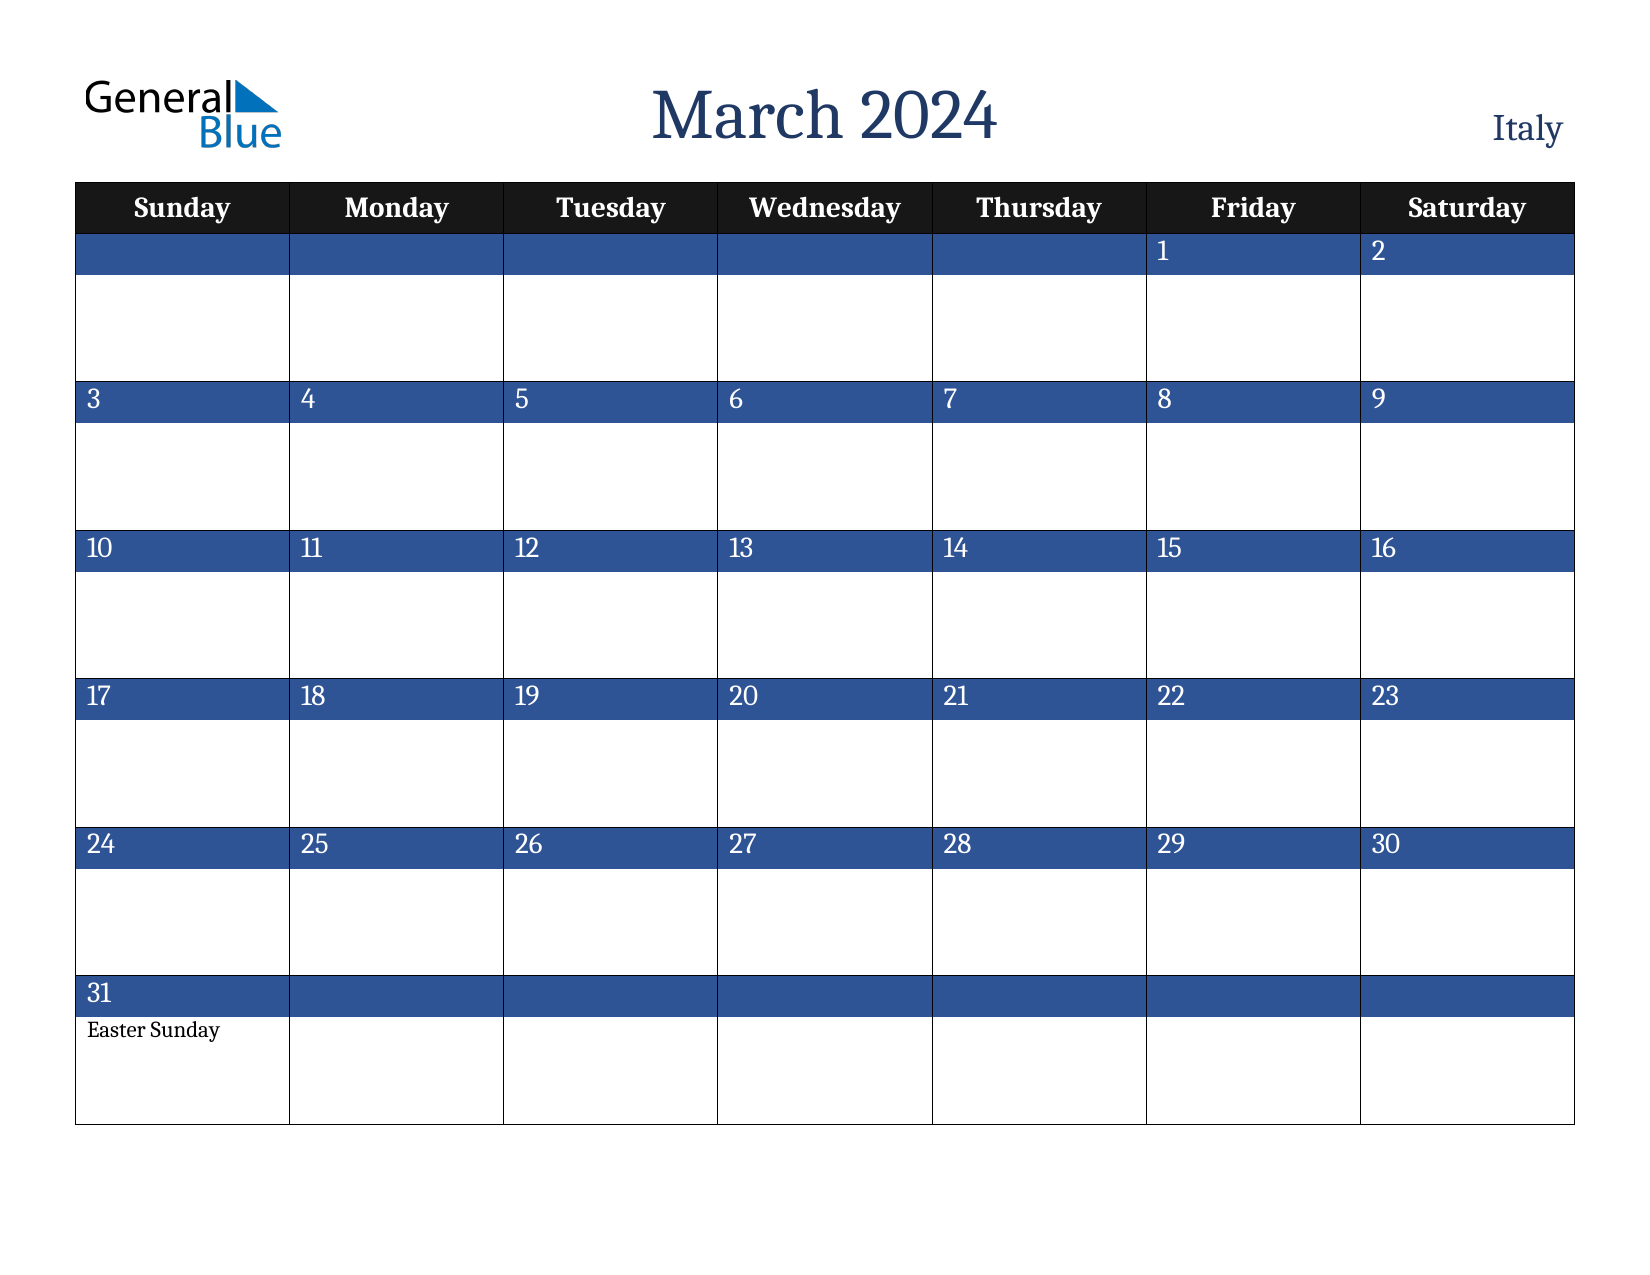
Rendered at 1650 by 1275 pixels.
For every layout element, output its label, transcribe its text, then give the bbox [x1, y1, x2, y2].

table_cell [504, 976, 717, 1017]
table_cell [933, 869, 1146, 975]
table_cell [504, 869, 717, 975]
table_cell 11 [290, 531, 503, 572]
table_cell [1361, 976, 1574, 1017]
table_cell [933, 720, 1146, 827]
table_cell [76, 720, 289, 827]
table_cell Saturday [1361, 183, 1574, 233]
table_cell 12 [504, 531, 717, 572]
table_cell [933, 976, 1146, 1017]
table_cell [1147, 572, 1360, 678]
table_cell 19 [504, 679, 717, 720]
table_cell [933, 572, 1146, 678]
table_cell [1361, 869, 1574, 975]
table_cell [718, 720, 932, 827]
table_cell [1147, 720, 1360, 827]
table_cell 5 [504, 382, 717, 423]
table_cell Friday [1147, 183, 1360, 233]
table_cell [718, 572, 932, 678]
table_cell [290, 1017, 503, 1123]
table_cell [933, 275, 1146, 381]
table_cell 28 [933, 828, 1146, 869]
table_cell [76, 869, 289, 975]
table_cell [76, 234, 289, 275]
picture [86, 80, 281, 148]
table_cell [1361, 275, 1574, 381]
table_cell [290, 869, 503, 975]
table_cell 6 [718, 382, 932, 423]
table_cell [76, 275, 289, 381]
table_cell [933, 423, 1146, 530]
table_cell [504, 234, 717, 275]
table_cell Wednesday [718, 183, 932, 233]
table_cell [718, 1017, 932, 1123]
table_cell [718, 976, 932, 1017]
table_cell 8 [1147, 382, 1360, 423]
table_cell 29 [1147, 828, 1360, 869]
table_cell Monday [290, 183, 503, 233]
table_cell [1361, 720, 1574, 827]
table_cell [504, 720, 717, 827]
table_cell 14 [933, 531, 1146, 572]
table_cell 4 [290, 382, 503, 423]
table_cell [1147, 423, 1360, 530]
table_cell 21 [933, 679, 1146, 720]
table_cell [290, 720, 503, 827]
table_cell 13 [718, 531, 932, 572]
table_cell [718, 869, 932, 975]
table_cell [718, 275, 932, 381]
table_cell Sunday [76, 183, 289, 233]
table_cell 24 [76, 828, 289, 869]
table_cell [1361, 1017, 1574, 1123]
table_cell 3 [76, 382, 289, 423]
table_header Italy [1146, 75, 1574, 182]
table_cell 25 [290, 828, 503, 869]
table_cell 16 [1361, 531, 1574, 572]
table_cell [718, 234, 932, 275]
table_cell [1147, 275, 1360, 381]
table_header [76, 75, 503, 182]
table_cell 15 [1147, 531, 1360, 572]
table_cell 30 [1361, 828, 1574, 869]
table_cell [1147, 976, 1360, 1017]
table_cell 26 [504, 828, 717, 869]
table_cell 2 [1361, 234, 1574, 275]
table_cell [290, 234, 503, 275]
table_header March 2024 [504, 75, 1146, 182]
table_cell 22 [1147, 679, 1360, 720]
table_cell [76, 423, 289, 530]
table_cell 7 [933, 382, 1146, 423]
table_cell [1361, 423, 1574, 530]
table_cell [504, 275, 717, 381]
table_cell [504, 423, 717, 530]
table_cell 20 [718, 679, 932, 720]
table_cell [933, 234, 1146, 275]
table_cell [1147, 869, 1360, 975]
table_cell 9 [1361, 382, 1574, 423]
table_cell [1361, 572, 1574, 678]
table_cell Tuesday [504, 183, 717, 233]
table_cell [290, 976, 503, 1017]
table_cell [290, 275, 503, 381]
table_cell [933, 1017, 1146, 1123]
table_cell 1 [1147, 234, 1360, 275]
table_cell 17 [76, 679, 289, 720]
table_cell 31 [76, 976, 289, 1017]
table_cell 27 [718, 828, 932, 869]
table_cell Easter Sunday [76, 1017, 289, 1123]
table_cell 18 [290, 679, 503, 720]
table_cell Thursday [933, 183, 1146, 233]
table_cell [290, 572, 503, 678]
table_cell 10 [76, 531, 289, 572]
table_cell [504, 572, 717, 678]
table_cell [718, 423, 932, 530]
table_cell [1147, 1017, 1360, 1123]
table_cell [290, 423, 503, 530]
table_cell [76, 572, 289, 678]
table_cell 23 [1361, 679, 1574, 720]
table_cell [504, 1017, 717, 1123]
